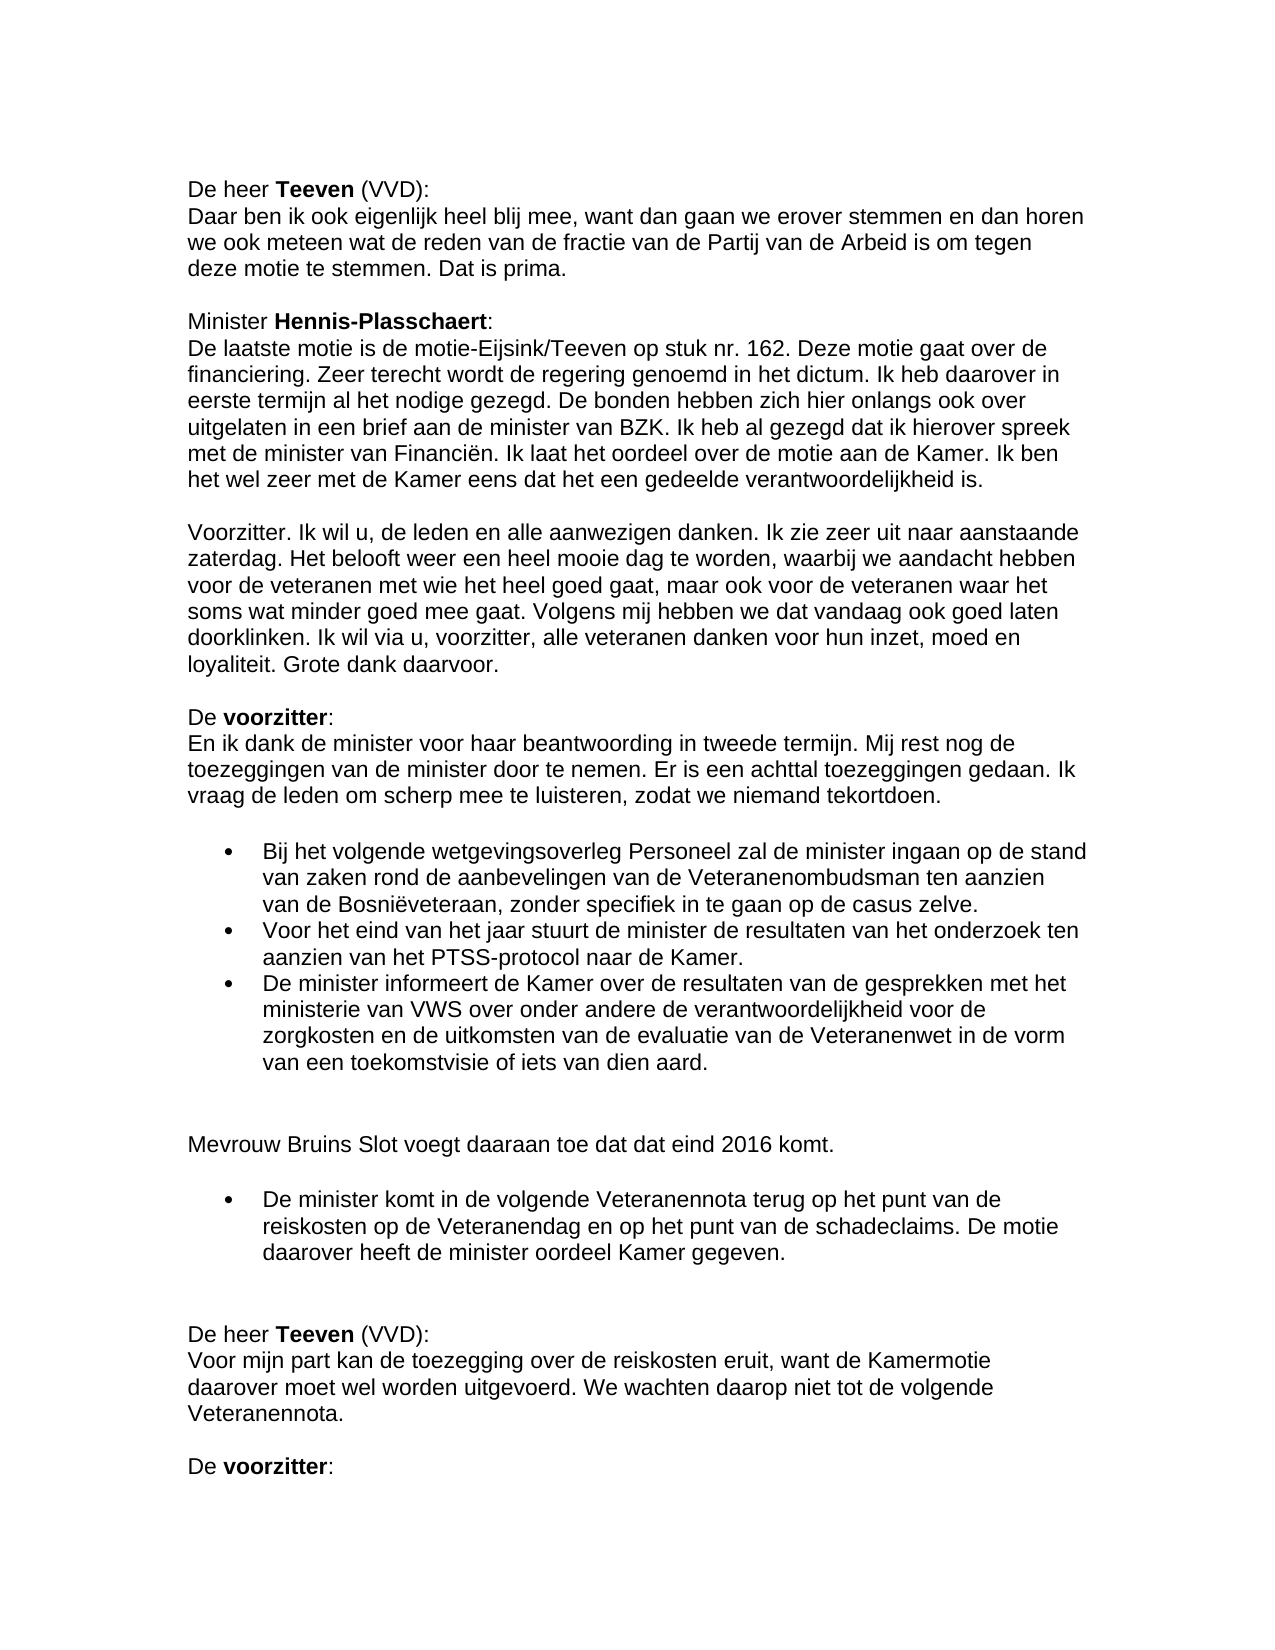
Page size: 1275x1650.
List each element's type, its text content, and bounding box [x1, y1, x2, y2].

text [187, 1294, 1087, 1479]
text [187, 150, 1087, 809]
list De minister komt in de volgende Veteranennota terug op het punt van de reiskosten op de Veteranendag en op het punt van de schadeclaims. De motie daarover heeft de minister oordeel Kamer gegeven. [225, 1186, 1087, 1265]
list De minister informeert de Kamer over de resultaten van de gesprekken met het ministerie van VWS over onder andere de verantwoordelijkheid voor de zorgkosten en de uitkomsten van de evaluatie van de Veteranenwet in de vorm van een toekomstvisie of iets van dien aard. [225, 970, 1087, 1075]
list Bij het volgende wetgevingsoverleg Personeel zal de minister ingaan op de stand van zaken rond de aanbevelingen van de Veteranenombudsman ten aanzien van de Bosniëveteraan, zonder specifiek in te gaan op de casus zelve. [225, 838, 1087, 917]
text Mevrouw Bruins Slot voegt daaraan toe dat dat eind 2016 komt. [187, 1104, 1087, 1157]
list Voor het eind van het jaar stuurt de minister de resultaten van het onderzoek ten aanzien van het PTSS-protocol naar de Kamer. [225, 917, 1087, 970]
